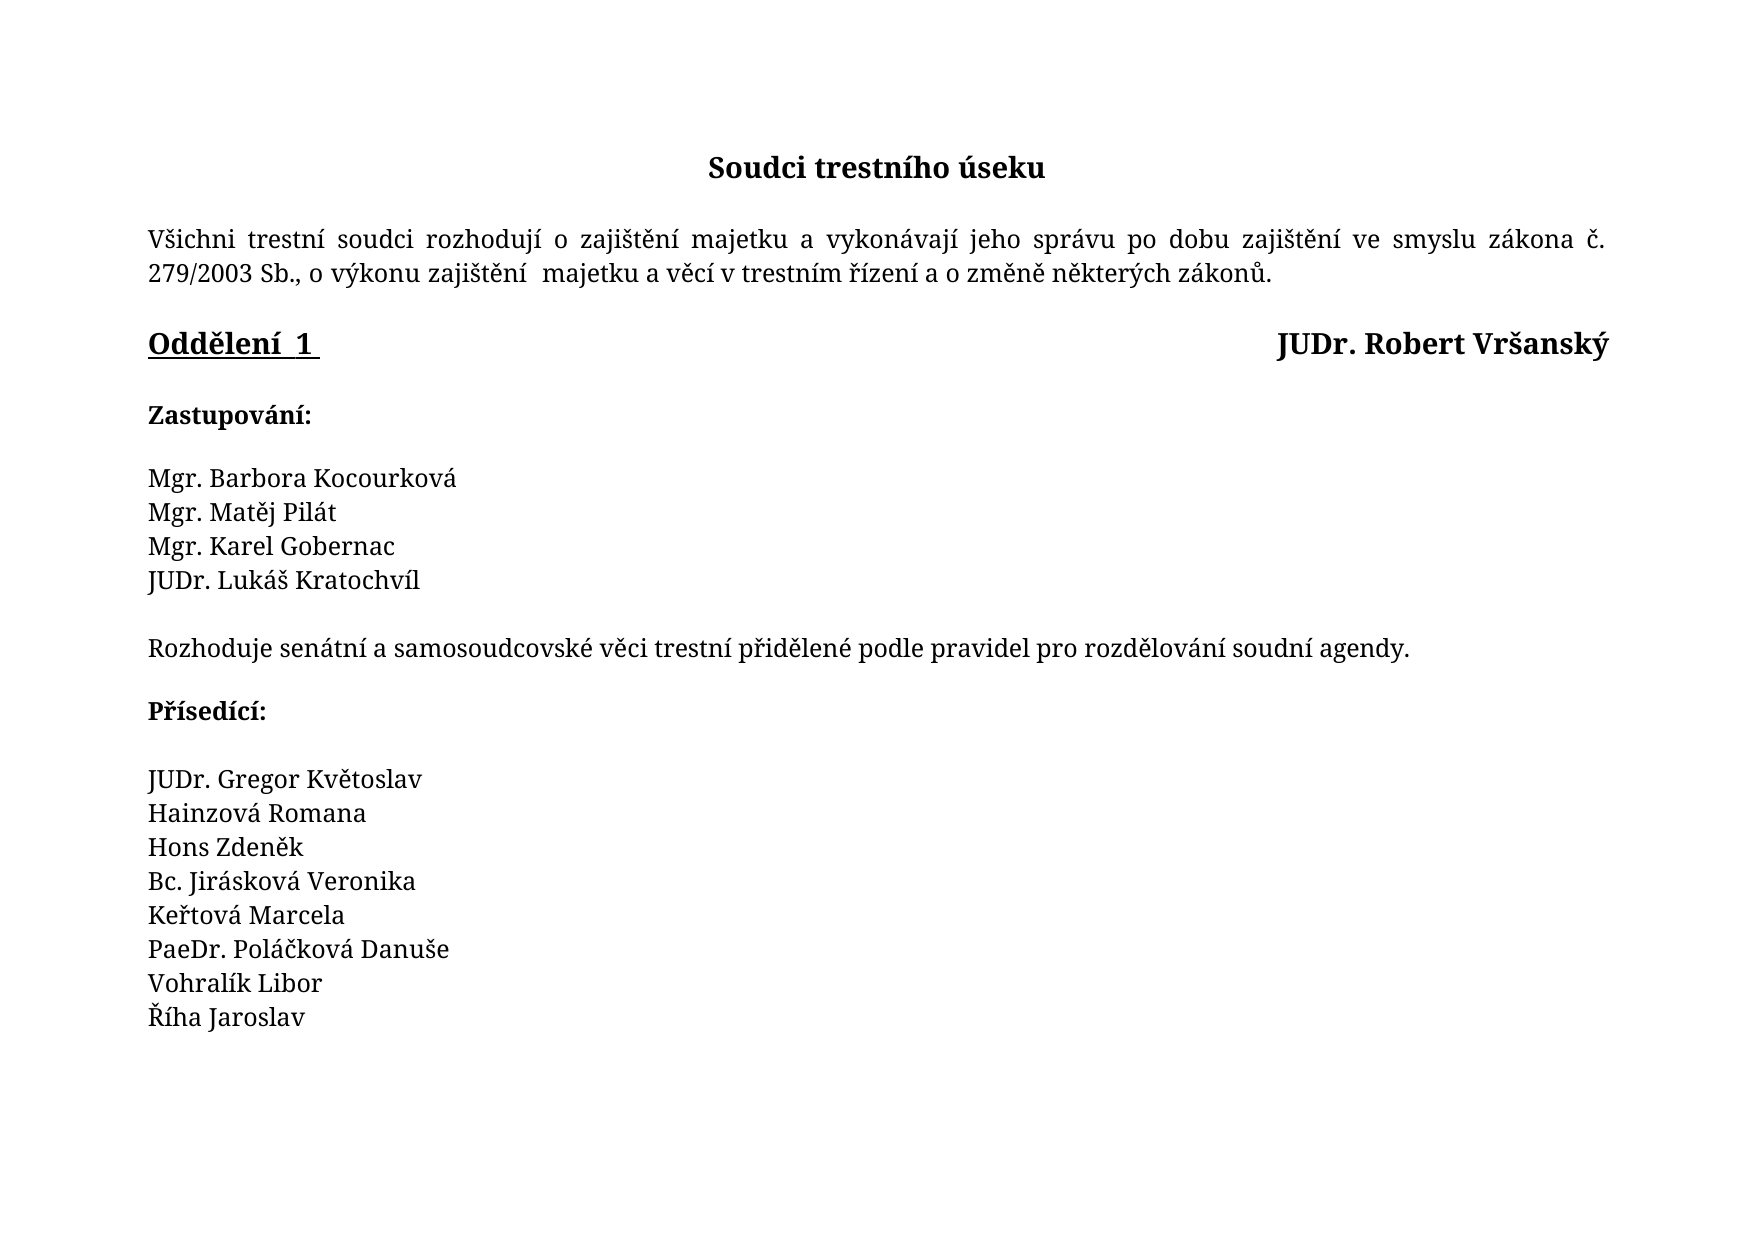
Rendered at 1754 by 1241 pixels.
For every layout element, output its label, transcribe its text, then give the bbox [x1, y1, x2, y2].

text Říha Jaroslav [148, 1000, 1606, 1034]
text JUDr. Gregor Květoslav [148, 761, 1606, 796]
text Přísedící: [148, 693, 1606, 727]
text PaeDr. Poláčková Danuše [148, 932, 1606, 966]
text Mgr. Karel Gobernac [148, 528, 1606, 562]
text Vohralík Libor [148, 966, 1606, 1000]
text JUDr. Lukáš Kratochvíl [148, 562, 1606, 596]
subtitle Oddělení 1 JUDr. Robert Vršanský [148, 324, 1606, 363]
text Rozhoduje senátní a samosoudcovské věci trestní přidělené podle pravidel pro rozdělování soudní agendy. [148, 631, 1606, 664]
text Bc. Jirásková Veronika [148, 864, 1606, 898]
text Všichni trestní soudci rozhodují o zajištění majetku a vykonávají jeho správu po dobu zajištění ve smyslu zákona č. 279/2003 Sb., o výkonu zajištění majetku a věcí v trestním řízení a o změně některých zákonů. [148, 221, 1606, 289]
text Hons Zdeněk [148, 829, 1606, 864]
subtitle Zastupování: [148, 397, 1606, 431]
text Mgr. Barbora Kocourková [148, 460, 1606, 494]
text Keřtová Marcela [148, 898, 1606, 932]
text Mgr. Matěj Pilát [148, 494, 1606, 528]
subtitle Soudci trestního úseku [148, 148, 1606, 187]
text Hainzová Romana [148, 796, 1606, 829]
